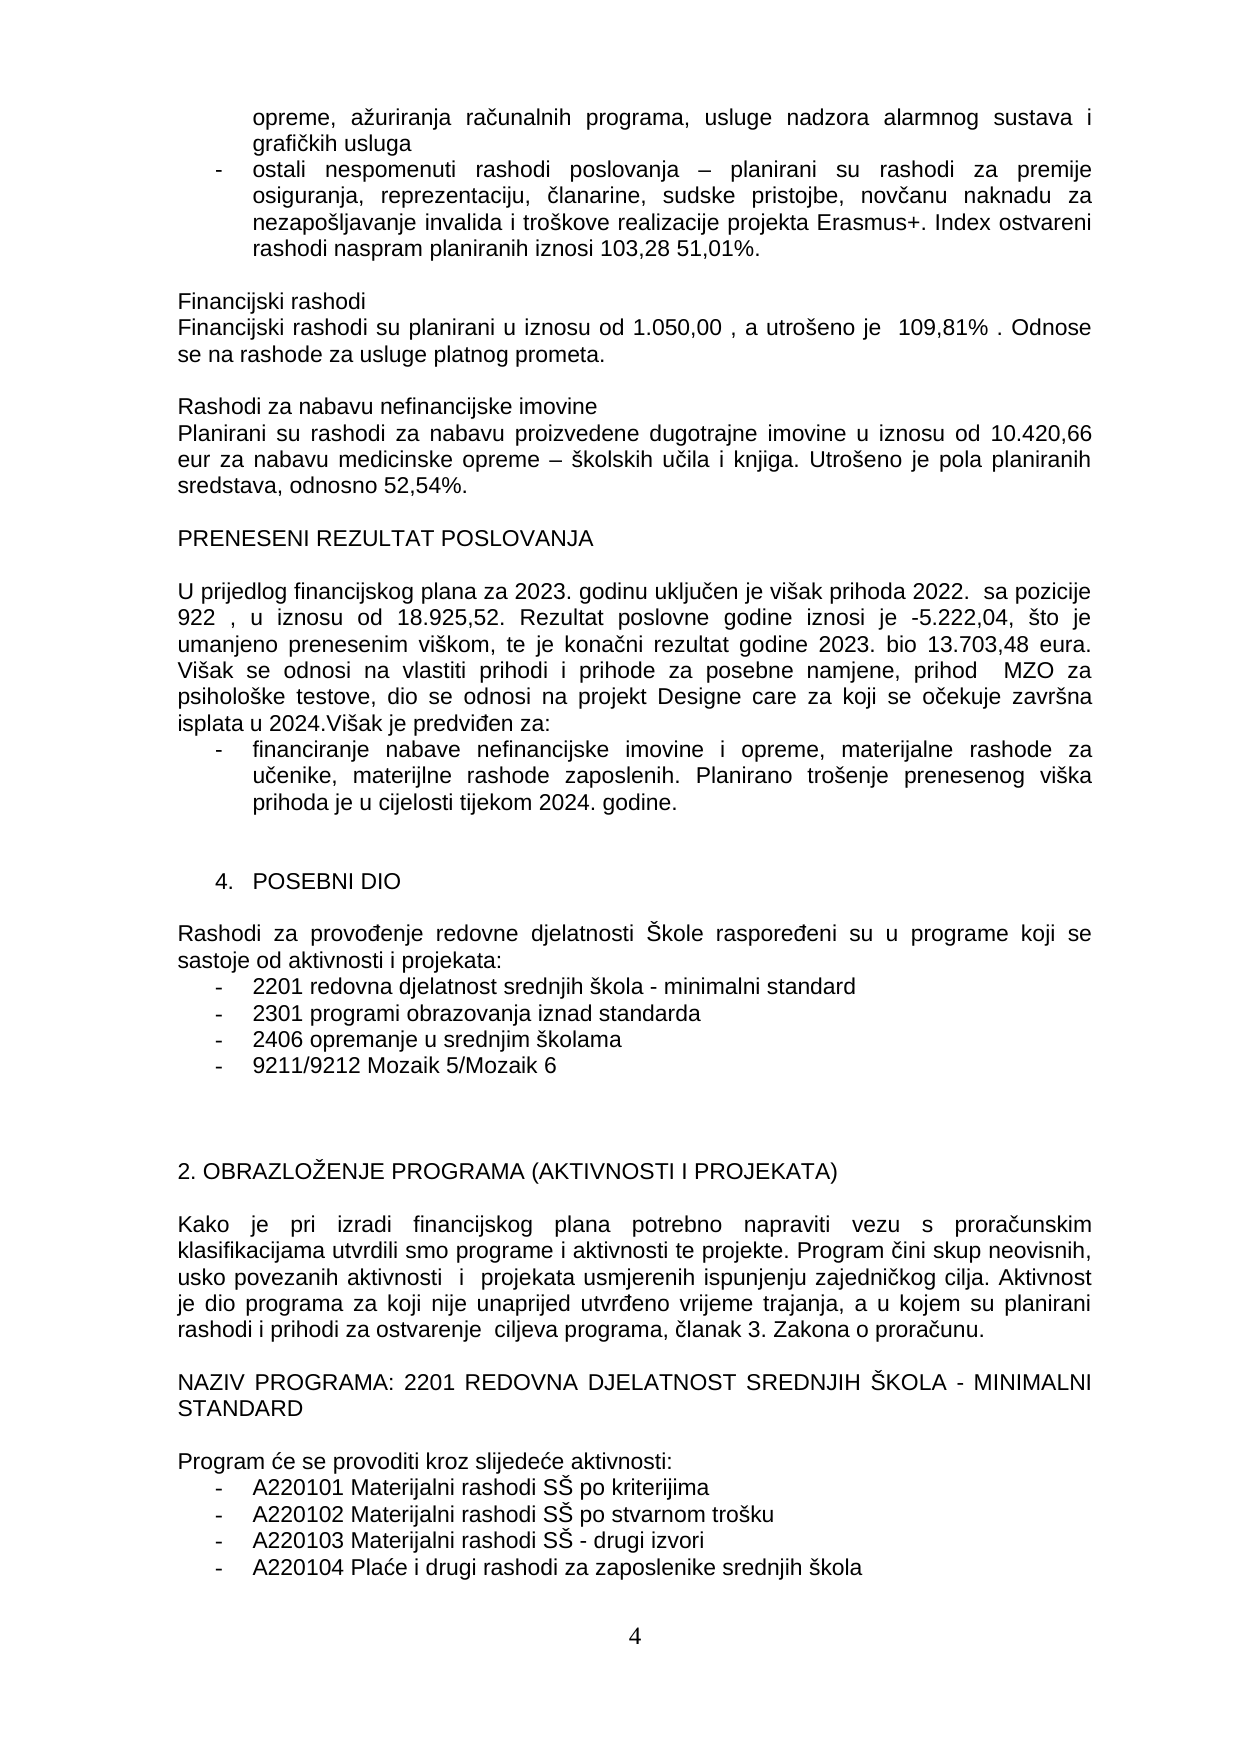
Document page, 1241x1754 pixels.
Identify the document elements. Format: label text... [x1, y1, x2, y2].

text Rashodi za provođenje redovne djelatnosti Škole raspoređeni su u programe koji se sastoje od aktivnosti i projekata: [177, 920, 1093, 973]
text Financijski rashodi [177, 288, 1093, 314]
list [215, 103, 1093, 156]
text 2. OBRAZLOŽENJE PROGRAMA (AKTIVNOSTI I PROJEKATA) [177, 1158, 1093, 1184]
list financiranje nabave nefinancijske imovine i opreme, materijalne rashode za učenike, materijlne rashode zaposlenih. Planirano trošenje prenesenog viška prihoda je u cijelosti tijekom 2024. godine. [215, 736, 1093, 815]
text Kako je pri izradi financijskog plana potrebno napraviti vezu s proračunskim klasifikacijama utvrdili smo programe i aktivnosti te projekte. Program čini skup neovisnih, usko povezanih aktivnosti i projekata usmjerenih ispunjenju zajedničkog cilja. Aktivnost je dio programa za koji nije unaprijed utvrđeno vrijeme trajanja, a u kojem su planirani rashodi i prihodi za ostvarenje ciljeva programa, članak 3. Zakona o proračunu. [177, 1211, 1093, 1342]
list 2201 redovna djelatnost srednjih škola - minimalni standard [215, 973, 1093, 999]
list 2406 opremanje u srednjim školama [215, 1026, 1093, 1052]
list A220103 Materijalni rashodi SŠ - drugi izvori [215, 1527, 1093, 1554]
text PRENESENI REZULTAT POSLOVANJA [177, 525, 1093, 551]
text Rashodi za nabavu nefinancijske imovine [177, 393, 1093, 420]
list 9211/9212 Mozaik 5/Mozaik 6 [215, 1052, 1093, 1079]
text NAZIV PROGRAMA: 2201 REDOVNA DJELATNOST SREDNJIH ŠKOLA - MINIMALNI STANDARD [177, 1369, 1093, 1422]
text U prijedlog financijskog plana za 2023. godinu uključen je višak prihoda 2022. sa pozicije 922 , u iznosu od 18.925,52. Rezultat poslovne godine iznosi je -5.222,04, što je umanjeno prenesenim viškom, te je konačni rezultat godine 2023. bio 13.703,48 eura. Višak se odnosi na vlastiti prihodi i prihode za posebne namjene, prihod MZO za psihološke testove, dio se odnosi na projekt Designe care za koji se očekuje završna isplata u 2024.Višak je predviđen za: [177, 578, 1093, 736]
list 2301 programi obrazovanja iznad standarda [215, 999, 1093, 1026]
list A220101 Materijalni rashodi SŠ po kriterijima [215, 1474, 1093, 1501]
text Financijski rashodi su planirani u iznosu od 1.050,00 , a utrošeno je 109,81% . Odnose se na rashode za usluge platnog prometa. [177, 314, 1093, 367]
list POSEBNI DIO [215, 868, 1093, 894]
text Program će se provoditi kroz slijedeće aktivnosti: [177, 1448, 1093, 1474]
text Planirani su rashodi za nabavu proizvedene dugotrajne imovine u iznosu od 10.420,66 eur za nabavu medicinske opreme – školskih učila i knjiga. Utrošeno je pola planiranih sredstava, odnosno 52,54%. [177, 420, 1093, 499]
list A220104 Plaće i drugi rashodi za zaposlenike srednjih škola [215, 1554, 1093, 1580]
list ostali nespomenuti rashodi poslovanja – planirani su rashodi za premije osiguranja, reprezentaciju, članarine, sudske pristojbe, novčanu naknadu za nezapošljavanje invalida i troškove realizacije projekta Erasmus+. Index ostvareni rashodi naspram planiranih iznosi 103,28 51,01%. [215, 156, 1093, 262]
list A220102 Materijalni rashodi SŠ po stvarnom trošku [215, 1501, 1093, 1527]
